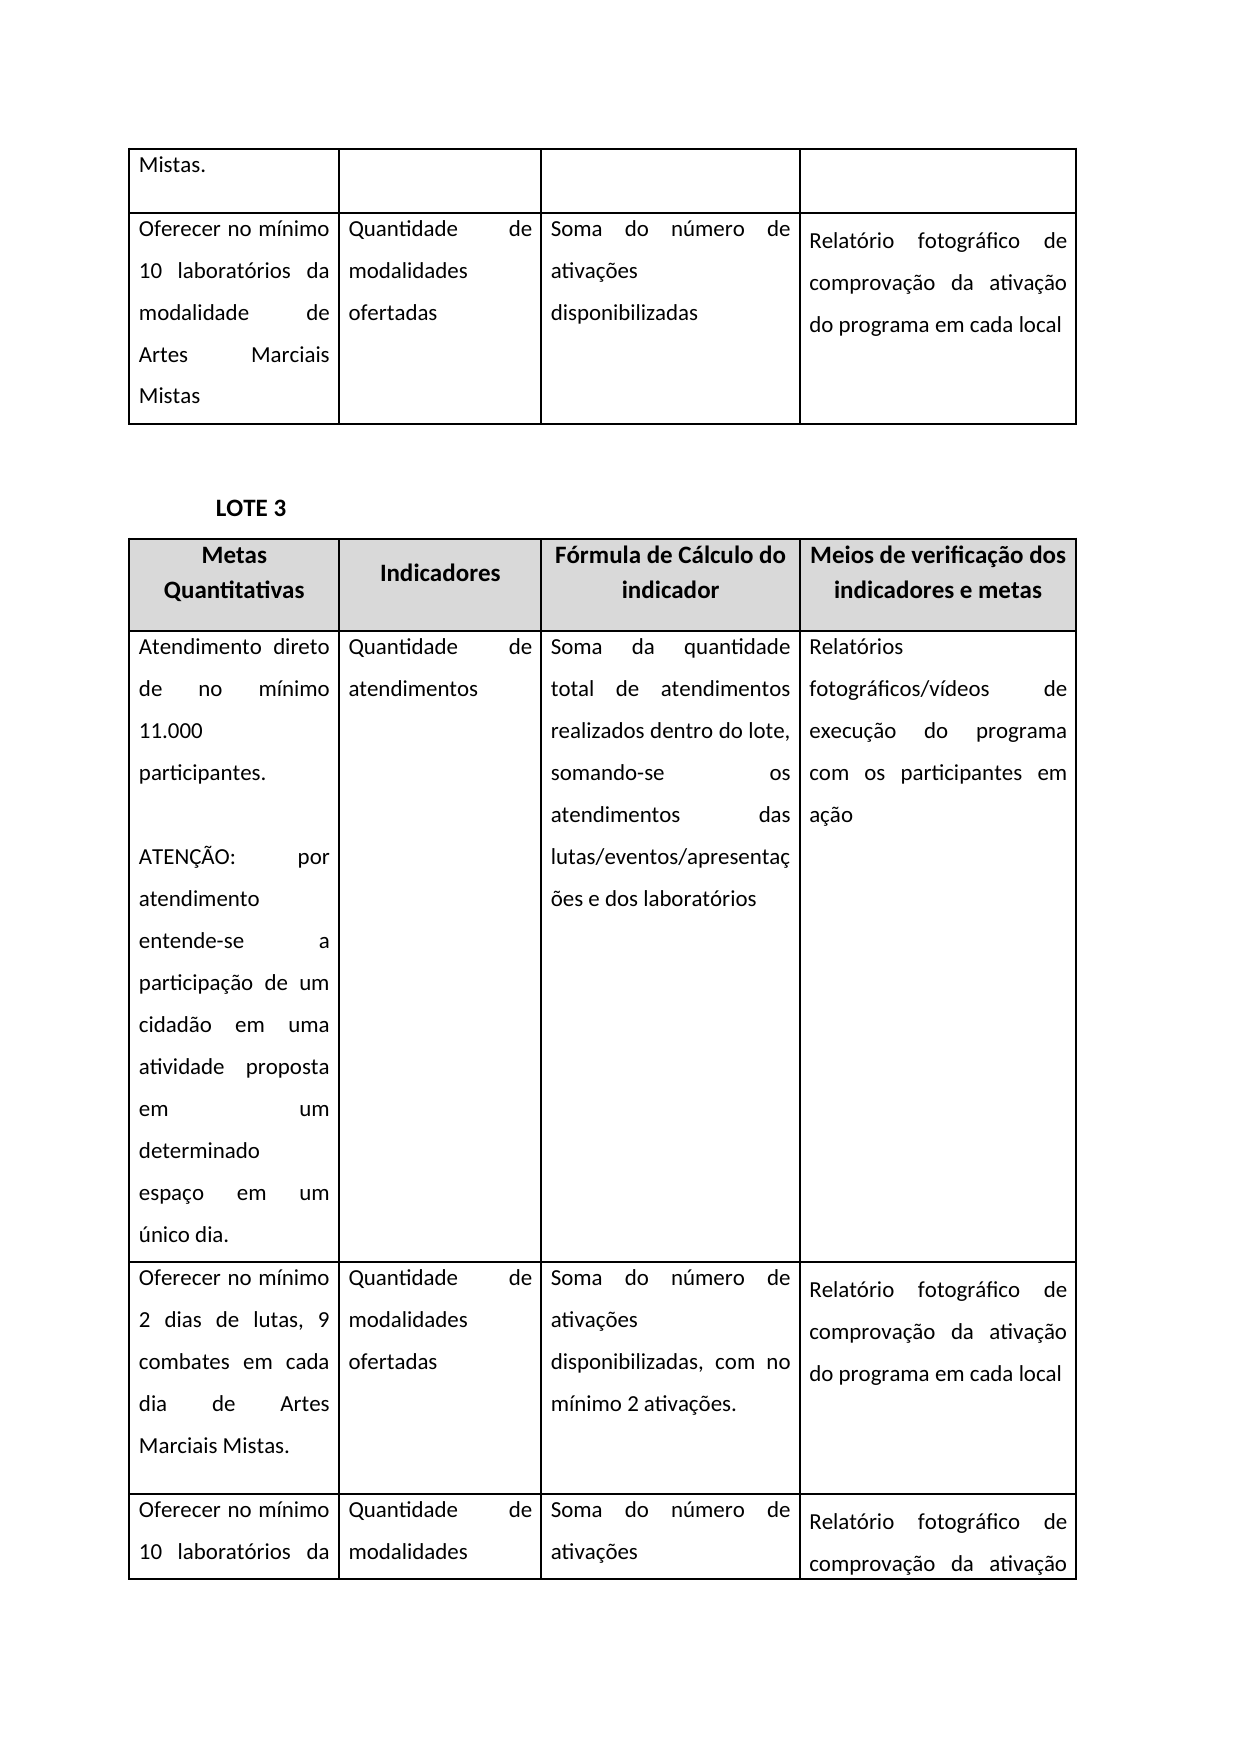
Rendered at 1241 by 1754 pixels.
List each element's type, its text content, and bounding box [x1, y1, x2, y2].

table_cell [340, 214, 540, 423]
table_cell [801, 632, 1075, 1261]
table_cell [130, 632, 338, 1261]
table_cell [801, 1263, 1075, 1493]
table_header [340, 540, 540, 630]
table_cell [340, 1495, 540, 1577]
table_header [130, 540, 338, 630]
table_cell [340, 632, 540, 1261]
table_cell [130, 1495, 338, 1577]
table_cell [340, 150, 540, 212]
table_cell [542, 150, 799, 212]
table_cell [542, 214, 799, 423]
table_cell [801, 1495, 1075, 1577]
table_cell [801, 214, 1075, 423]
text LOTE 3 [141, 492, 1088, 522]
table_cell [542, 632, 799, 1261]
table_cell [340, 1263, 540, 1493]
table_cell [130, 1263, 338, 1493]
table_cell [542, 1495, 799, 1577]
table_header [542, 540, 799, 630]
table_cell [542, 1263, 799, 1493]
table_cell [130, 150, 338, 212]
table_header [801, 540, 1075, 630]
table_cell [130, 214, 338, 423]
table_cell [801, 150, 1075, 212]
